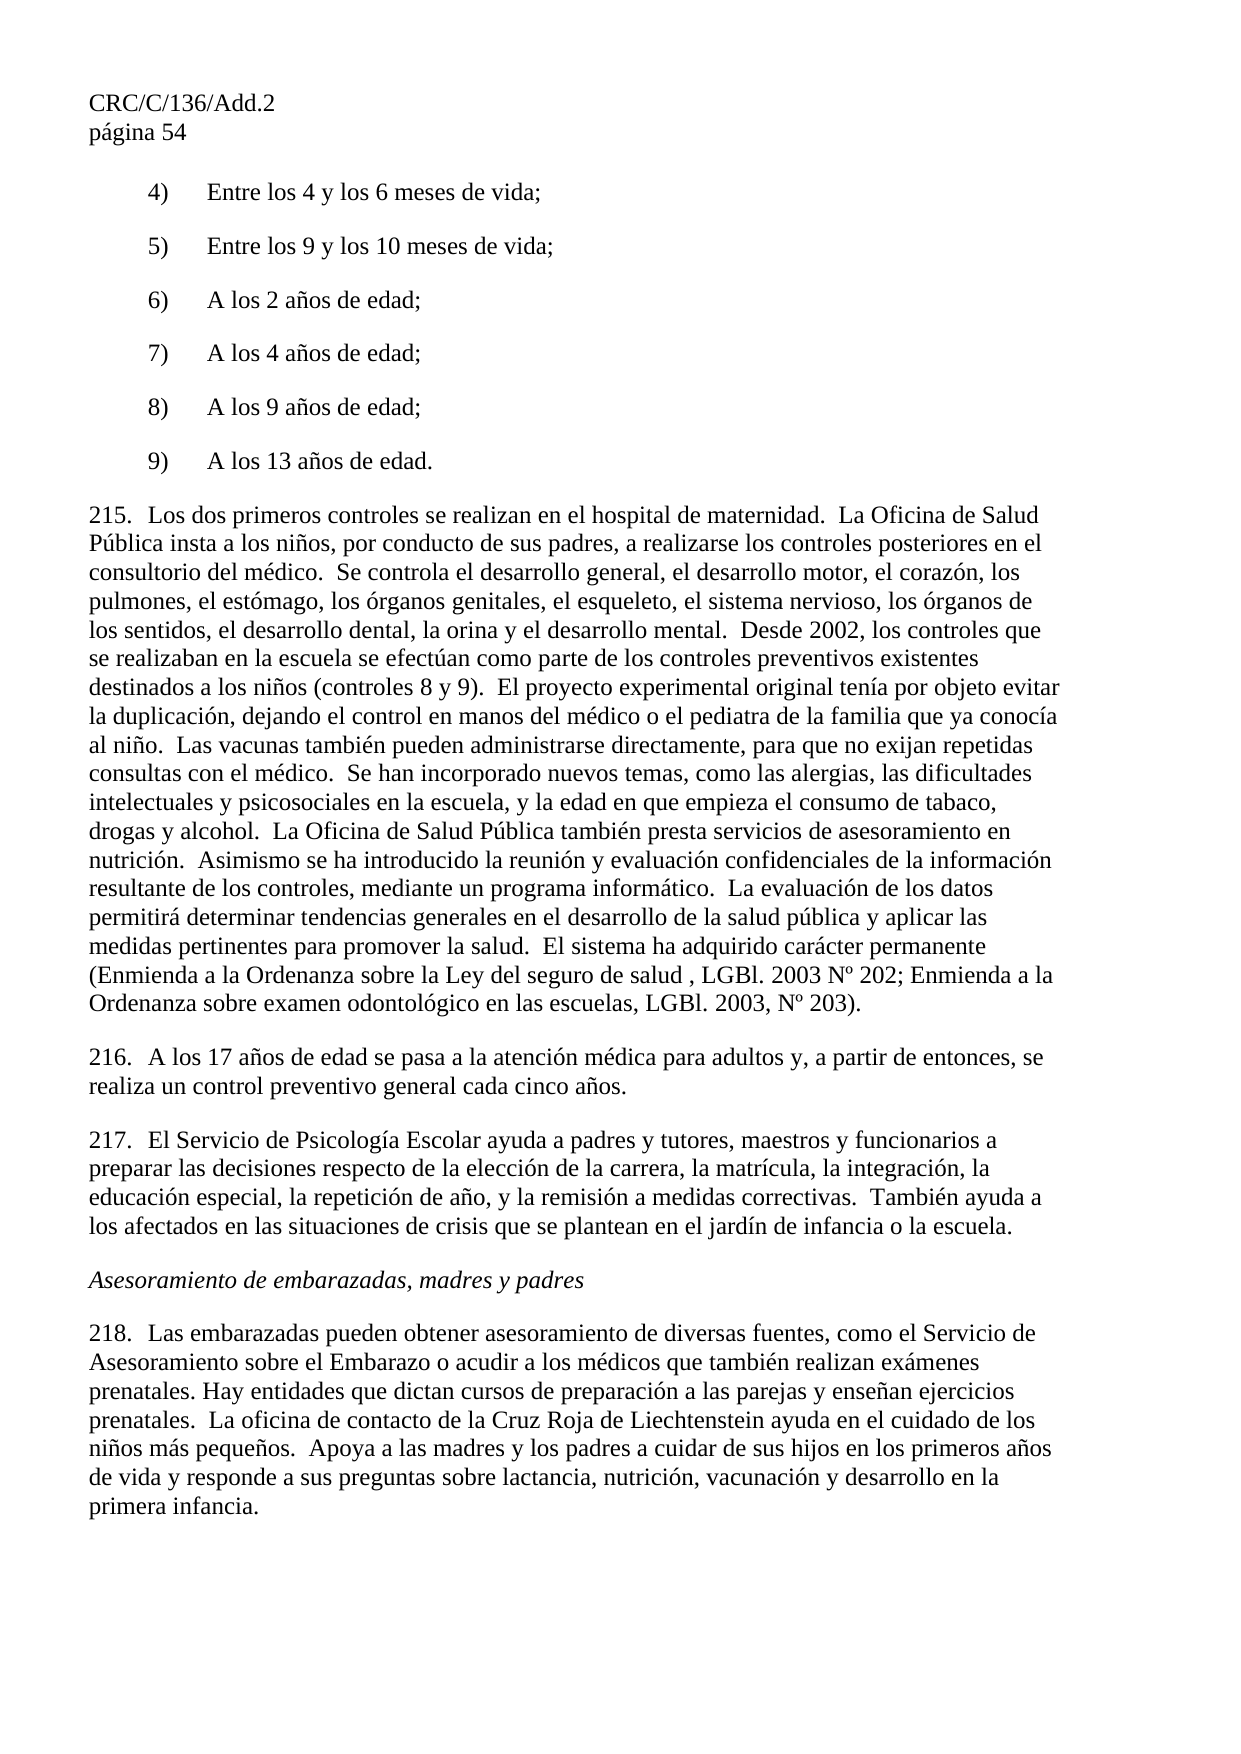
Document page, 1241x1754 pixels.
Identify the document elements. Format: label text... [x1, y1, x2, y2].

text 216. A los 17 años de edad se pasa a la atención médica para adultos y, a partir de entonces, se realiza un control preventivo general cada cinco años. [88, 1042, 1063, 1100]
text 6) A los 2 años de edad; [148, 285, 1063, 313]
text 217. El Servicio de Psicología Escolar ayuda a padres y tutores, maestros y funcionarios a preparar las decisiones respecto de la elección de la carrera, la matrícula, la integración, la educación especial, la repetición de año, y la remisión a medidas correctivas. También ayuda a los afectados en las situaciones de crisis que se plantean en el jardín de infancia o la escuela. [88, 1125, 1063, 1240]
text 8) A los 9 años de edad; [148, 392, 1063, 421]
text 9) A los 13 años de edad. [148, 446, 1063, 475]
text 4) Entre los 4 y los 6 meses de vida; [148, 177, 1063, 206]
text Asesoramiento de embarazadas, madres y padres [88, 1265, 1063, 1293]
text 7) A los 4 años de edad; [148, 338, 1063, 367]
text 215. Los dos primeros controles se realizan en el hospital de maternidad. La Oficina de Salud Pública insta a los niños, por conducto de sus padres, a realizarse los controles posteriores en el consultorio del médico. Se controla el desarrollo general, el desarrollo motor, el corazón, los pulmones, el estómago, los órganos genitales, el esqueleto, el sistema nervioso, los órganos de los sentidos, el desarrollo dental, la orina y el desarrollo mental. Desde 2002, los controles que se realizaban en la escuela se efectúan como parte de los controles preventivos existentes destinados a los niños (controles 8 y 9). El proyecto experimental original tenía por objeto evitar la duplicación, dejando el control en manos del médico o el pediatra de la familia que ya conocía al niño. Las vacunas también pueden administrarse directamente, para que no exijan repetidas consultas con el médico. Se han incorporado nuevos temas, como las alergias, las dificultades intelectuales y psicosociales en la escuela, y la edad en que empieza el consumo de tabaco, drogas y alcohol. La Oficina de Salud Pública también presta servicios de asesoramiento en nutrición. Asimismo se ha introducido la reunión y evaluación confidenciales de la información resultante de los controles, mediante un programa informático. La evaluación de los datos permitirá determinar tendencias generales en el desarrollo de la salud pública y aplicar las medidas pertinentes para promover la salud. El sistema ha adquirido carácter permanente (Enmienda a la Ordenanza sobre la Ley del seguro de salud , LGBl. 2003 Nº 202; Enmienda a la Ordenanza sobre examen odontológico en las escuelas, LGBl. 2003, Nº 203). [88, 500, 1063, 1017]
text 218. Las embarazadas pueden obtener asesoramiento de diversas fuentes, como el Servicio de Asesoramiento sobre el Embarazo o acudir a los médicos que también realizan exámenes prenatales. Hay entidades que dictan cursos de preparación a las parejas y enseñan ejercicios prenatales. La oficina de contacto de la Cruz Roja de Liechtenstein ayuda en el cuidado de los niños más pequeños. Apoya a las madres y los padres a cuidar de sus hijos en los primeros años de vida y responde a sus preguntas sobre lactancia, nutrición, vacunación y desarrollo en la primera infancia. [88, 1318, 1063, 1520]
text 5) Entre los 9 y los 10 meses de vida; [148, 231, 1063, 260]
